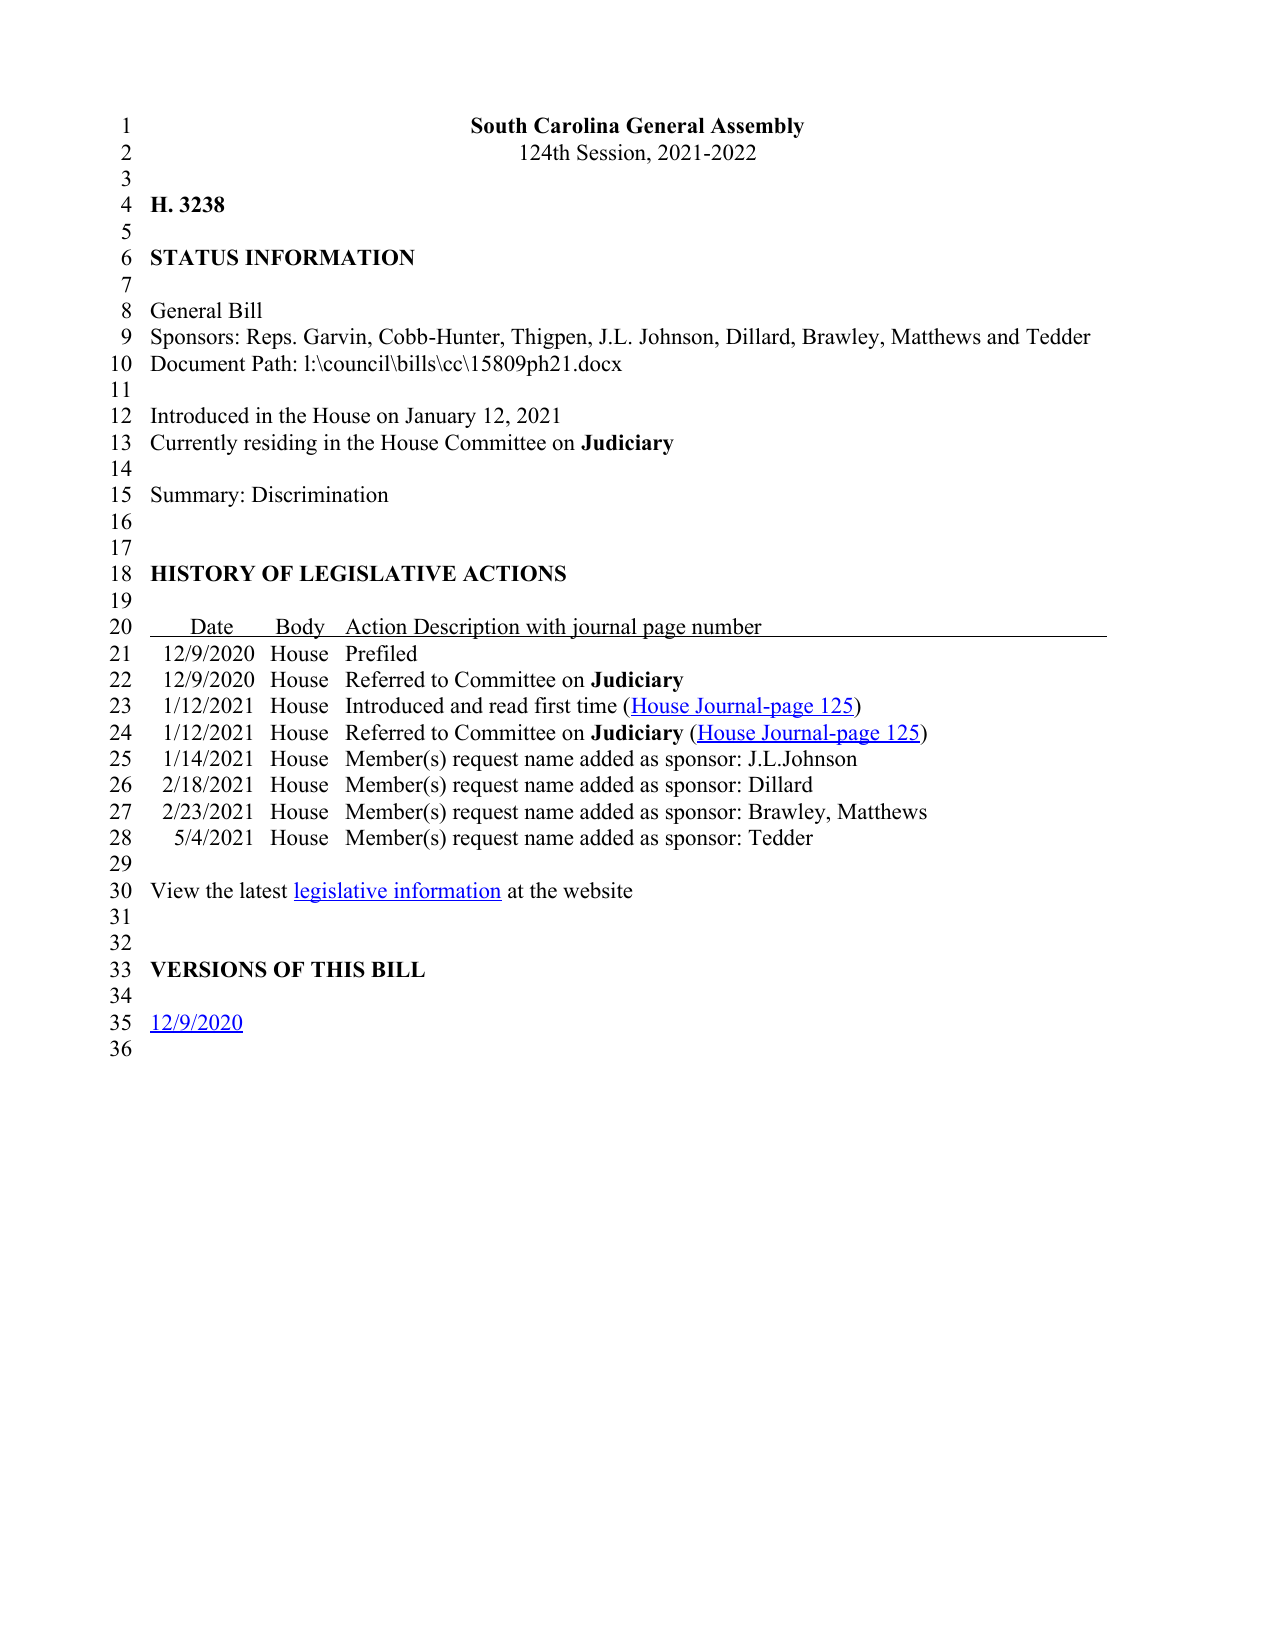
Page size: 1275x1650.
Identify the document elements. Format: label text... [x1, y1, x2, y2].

text General Bill [150, 297, 1125, 323]
text 1/12/2021 House Referred to Committee on Judiciary (House Journal-page 125) [150, 719, 1125, 745]
text Sponsors: Reps. Garvin, Cobb-Hunter, Thigpen, J.L. Johnson, Dillard, Brawley, Matthews and Tedder [150, 323, 1125, 350]
text 12/9/2020 House Prefiled [150, 639, 1125, 666]
text Document Path: l:\council\bills\cc\15809ph21.docx [150, 350, 1125, 376]
text 5/4/2021 House Member(s) request name added as sponsor: Tedder [150, 824, 1125, 850]
text HISTORY OF LEGISLATIVE ACTIONS [150, 561, 1125, 587]
text South Carolina General Assembly [150, 112, 1125, 139]
text 1/12/2021 House Introduced and read first time (House Journal-page 125) [150, 692, 1125, 719]
text 1/14/2021 House Member(s) request name added as sponsor: J.L.Johnson [150, 745, 1125, 771]
text 12/9/2020 [150, 1008, 1125, 1035]
text 124th Session, 2021-2022 [150, 139, 1125, 165]
text 2/23/2021 House Member(s) request name added as sponsor: Brawley, Matthews [150, 798, 1125, 824]
text 2/18/2021 House Member(s) request name added as sponsor: Dillard [150, 771, 1125, 798]
text View the latest legislative information at the website [150, 877, 1125, 903]
text Date Body Action Description with journal page number [150, 613, 1125, 639]
text H. 3238 [150, 192, 1125, 218]
text 12/9/2020 House Referred to Committee on Judiciary [150, 666, 1125, 692]
text Summary: Discrimination [150, 481, 1125, 508]
text Introduced in the House on January 12, 2021 [150, 402, 1125, 429]
text STATUS INFORMATION [150, 244, 1125, 271]
text VERSIONS OF THIS BILL [150, 956, 1125, 982]
text Currently residing in the House Committee on Judiciary [150, 429, 1125, 455]
